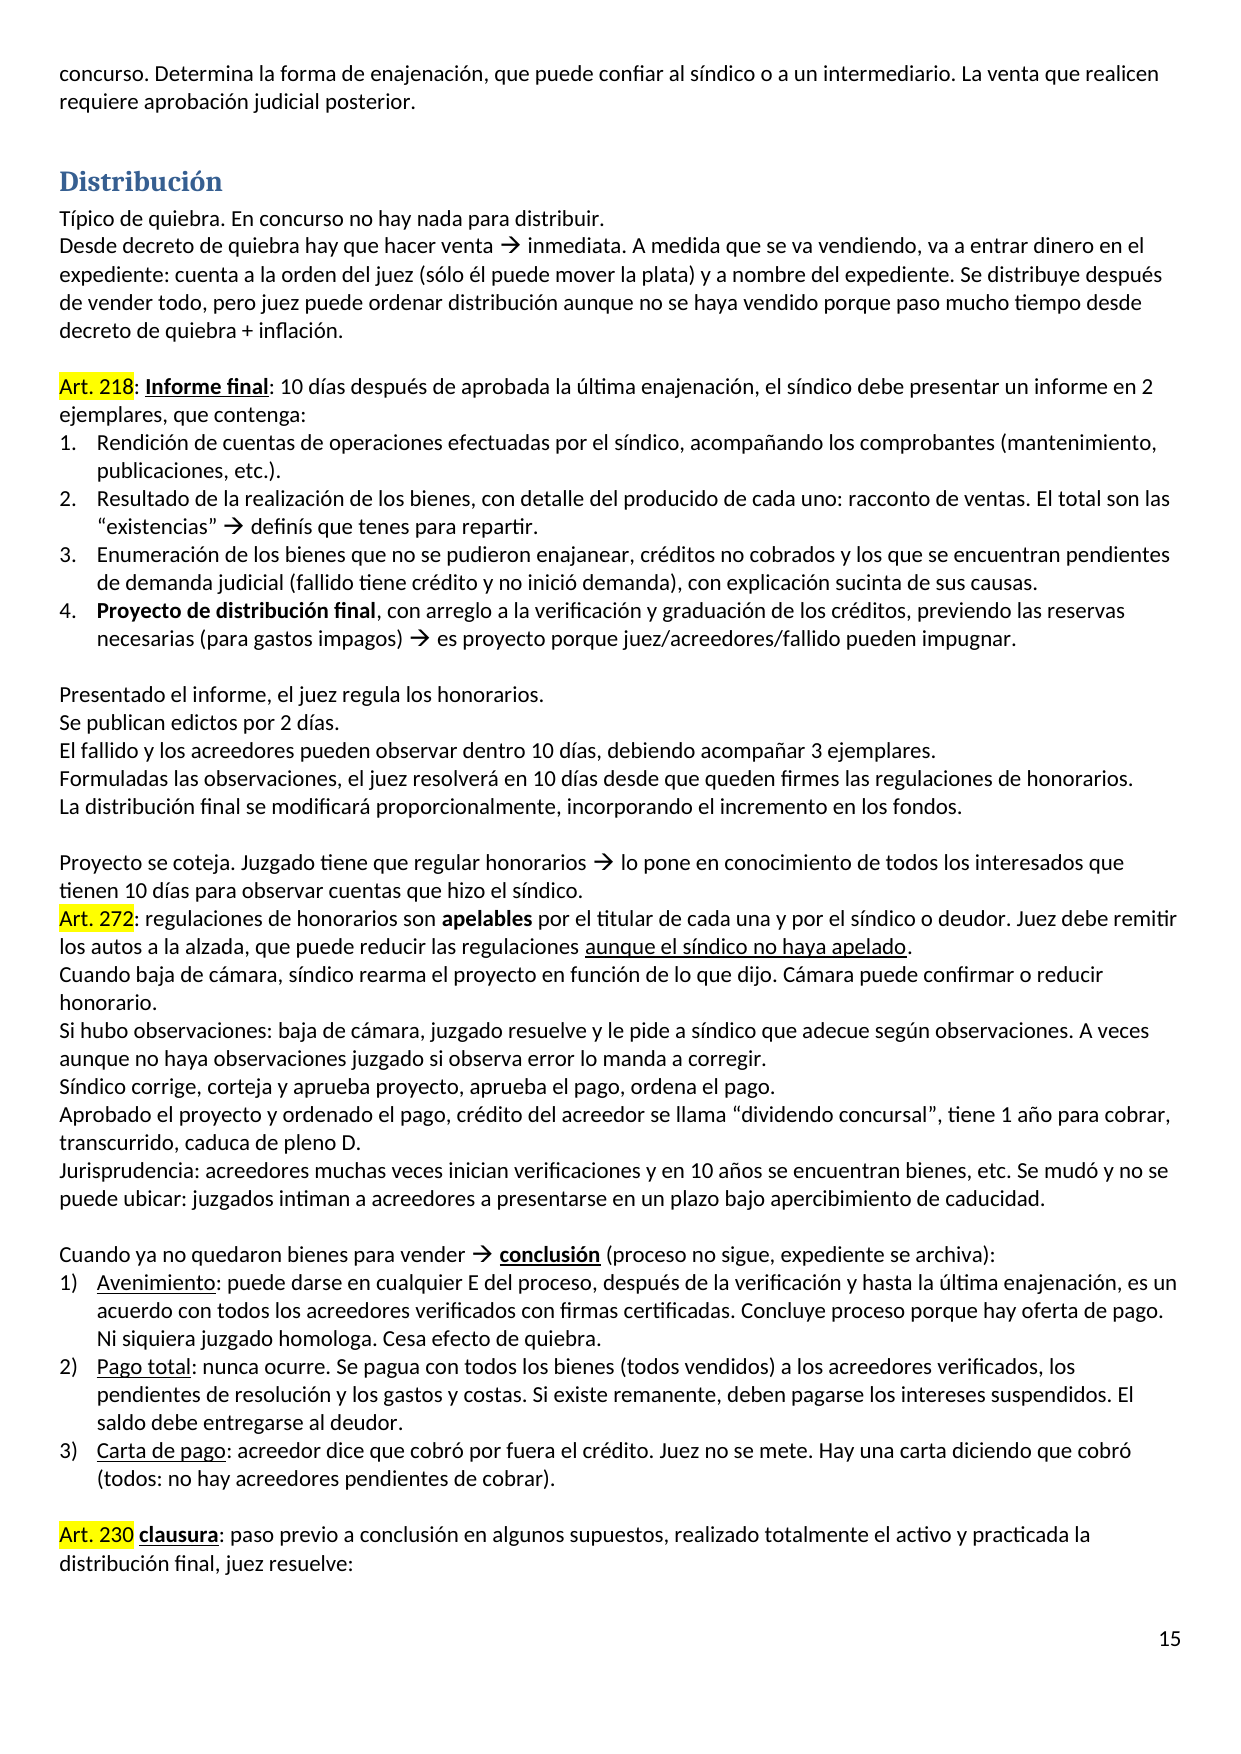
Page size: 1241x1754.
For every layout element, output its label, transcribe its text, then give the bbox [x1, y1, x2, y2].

text Formuladas las observaciones, el juez resolverá en 10 días desde que queden firmes las regulaciones de honorarios. [59, 764, 1181, 792]
text Art. 218: Informe final: 10 días después de aprobada la última enajenación, el síndico debe presentar un informe en 2 ejemplares, que contenga: [59, 372, 1181, 428]
text Típico de quiebra. En concurso no hay nada para distribuir. [59, 204, 1181, 232]
list Resultado de la realización de los bienes, con detalle del producido de cada uno: racconto de ventas. El total son las “existencias” definís que tenes para repartir. [59, 484, 1181, 540]
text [59, 59, 1181, 115]
list Avenimiento: puede darse en cualquier E del proceso, después de la verificación y hasta la última enajenación, es un acuerdo con todos los acreedores verificados con firmas certificadas. Concluye proceso porque hay oferta de pago. Ni siquiera juzgado homologa. Cesa efecto de quiebra. [59, 1268, 1181, 1352]
subtitle Distribución [59, 165, 1181, 199]
text Art. 272: regulaciones de honorarios son apelables por el titular de cada una y por el síndico o deudor. Juez debe remitir los autos a la alzada, que puede reducir las regulaciones aunque el síndico no haya apelado. [59, 904, 1181, 960]
text Cuando baja de cámara, síndico rearma el proyecto en función de lo que dijo. Cámara puede confirmar o reducir honorario. [59, 960, 1181, 1016]
text Aprobado el proyecto y ordenado el pago, crédito del acreedor se llama “dividendo concursal”, tiene 1 año para cobrar, transcurrido, caduca de pleno D. [59, 1100, 1181, 1156]
text El fallido y los acreedores pueden observar dentro 10 días, debiendo acompañar 3 ejemplares. [59, 736, 1181, 764]
text Jurisprudencia: acreedores muchas veces inician verificaciones y en 10 años se encuentran bienes, etc. Se mudó y no se puede ubicar: juzgados intiman a acreedores a presentarse en un plazo bajo apercibimiento de caducidad. [59, 1156, 1181, 1212]
list Rendición de cuentas de operaciones efectuadas por el síndico, acompañando los comprobantes (mantenimiento, publicaciones, etc.). [59, 428, 1181, 484]
text Si hubo observaciones: baja de cámara, juzgado resuelve y le pide a síndico que adecue según observaciones. A veces aunque no haya observaciones juzgado si observa error lo manda a corregir. [59, 1016, 1181, 1072]
list Carta de pago: acreedor dice que cobró por fuera el crédito. Juez no se mete. Hay una carta diciendo que cobró (todos: no hay acreedores pendientes de cobrar). [59, 1437, 1181, 1493]
text La distribución final se modificará proporcionalmente, incorporando el incremento en los fondos. [59, 792, 1181, 820]
text Desde decreto de quiebra hay que hacer venta inmediata. A medida que se va vendiendo, va a entrar dinero en el expediente: cuenta a la orden del juez (sólo él puede mover la plata) y a nombre del expediente. Se distribuye después de vender todo, pero juez puede ordenar distribución aunque no se haya vendido porque paso mucho tiempo desde decreto de quiebra + inflación. [59, 232, 1181, 344]
text Síndico corrige, corteja y aprueba proyecto, aprueba el pago, ordena el pago. [59, 1072, 1181, 1100]
list Proyecto de distribución final, con arreglo a la verificación y graduación de los créditos, previendo las reservas necesarias (para gastos impagos) es proyecto porque juez/acreedores/fallido pueden impugnar. [59, 596, 1181, 652]
list Pago total: nunca ocurre. Se pagua con todos los bienes (todos vendidos) a los acreedores verificados, los pendientes de resolución y los gastos y costas. Si existe remanente, deben pagarse los intereses suspendidos. El saldo debe entregarse al deudor. [59, 1352, 1181, 1437]
text Cuando ya no quedaron bienes para vender conclusión (proceso no sigue, expediente se archiva): [59, 1240, 1181, 1268]
text Se publican edictos por 2 días. [59, 708, 1181, 736]
text Art. 230 clausura: paso previo a conclusión en algunos supuestos, realizado totalmente el activo y practicada la distribución final, juez resuelve: [59, 1521, 1181, 1577]
text Presentado el informe, el juez regula los honorarios. [59, 680, 1181, 708]
text Proyecto se coteja. Juzgado tiene que regular honorarios lo pone en conocimiento de todos los interesados que tienen 10 días para observar cuentas que hizo el síndico. [59, 848, 1181, 904]
list Enumeración de los bienes que no se pudieron enajanear, créditos no cobrados y los que se encuentran pendientes de demanda judicial (fallido tiene crédito y no inició demanda), con explicación sucinta de sus causas. [59, 540, 1181, 596]
